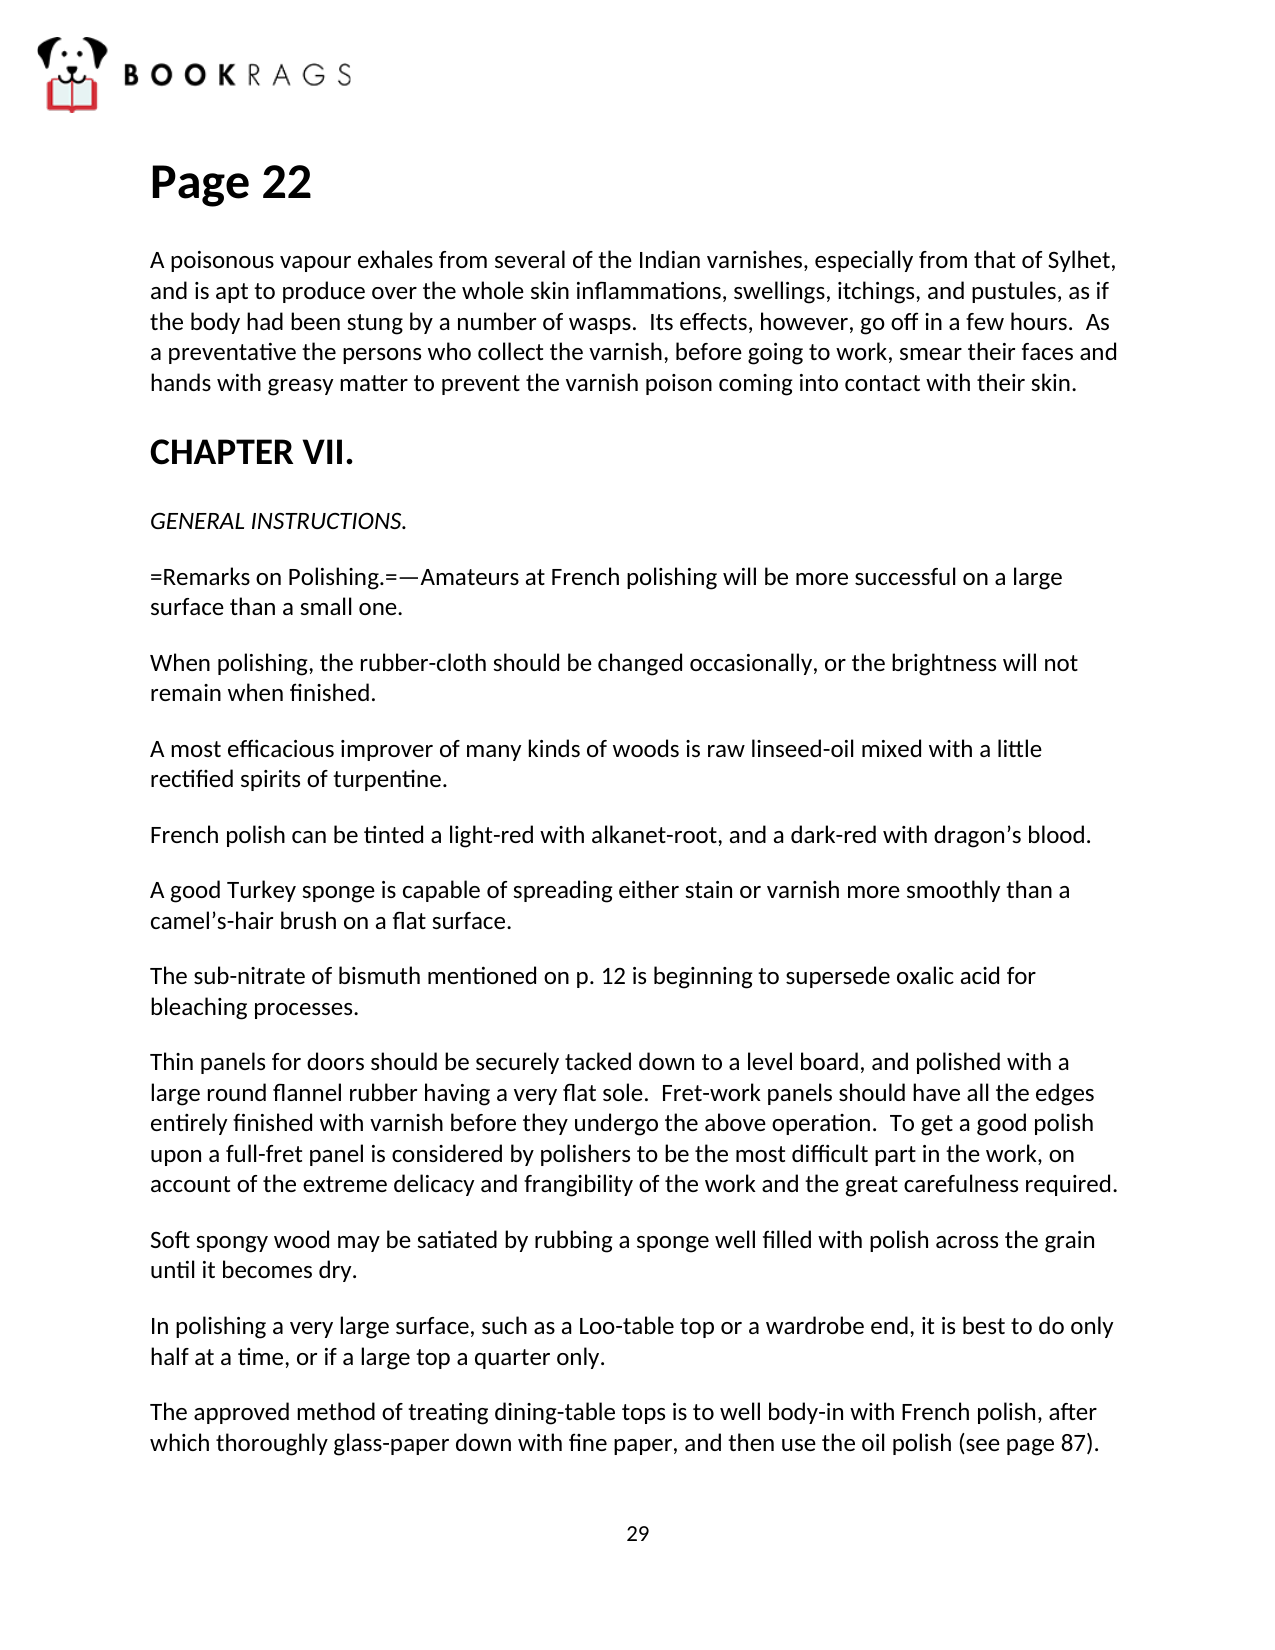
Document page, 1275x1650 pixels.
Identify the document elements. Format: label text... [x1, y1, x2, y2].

text CHAPTER VII. [150, 428, 1125, 474]
text The sub-nitrate of bismuth mentioned on p. 12 is beginning to supersede oxalic acid for bleaching processes. [150, 961, 1125, 1022]
text =Remarks on Polishing.=—­Amateurs at French polishing will be more successful on a large surface than a small one. [150, 561, 1125, 622]
text French polish can be tinted a light-red with alkanet-root, and a dark-red with dragon’s blood. [150, 819, 1125, 849]
text Page 22 [150, 150, 1125, 211]
text Soft spongy wood may be satiated by rubbing a sponge well filled with polish across the grain until it becomes dry. [150, 1224, 1125, 1285]
text In polishing a very large surface, such as a Loo-table top or a wardrobe end, it is best to do only half at a time, or if a large top a quarter only. [150, 1310, 1125, 1371]
text A good Turkey sponge is capable of spreading either stain or varnish more smoothly than a camel’s-hair brush on a flat surface. [150, 874, 1125, 936]
text When polishing, the rubber-cloth should be changed occasionally, or the brightness will not remain when finished. [150, 647, 1125, 708]
text A most efficacious improver of many kinds of woods is raw linseed-oil mixed with a little rectified spirits of turpentine. [150, 733, 1125, 794]
text GENERAL INSTRUCTIONS. [150, 505, 1125, 536]
text Thin panels for doors should be securely tacked down to a level board, and polished with a large round flannel rubber having a very flat sole. Fret-work panels should have all the edges entirely finished with varnish before they undergo the above operation. To get a good polish upon a full-fret panel is considered by polishers to be the most difficult part in the work, on account of the extreme delicacy and frangibility of the work and the great carefulness required. [150, 1047, 1125, 1199]
text A poisonous vapour exhales from several of the Indian varnishes, especially from that of Sylhet, and is apt to produce over the whole skin inflammations, swellings, itchings, and pustules, as if the body had been stung by a number of wasps. Its effects, however, go off in a few hours. As a preventative the persons who collect the varnish, before going to work, smear their faces and hands with greasy matter to prevent the varnish poison coming into contact with their skin. [150, 244, 1125, 397]
picture [37, 37, 351, 113]
text The approved method of treating dining-table tops is to well body-in with French polish, after which thoroughly glass-paper down with fine paper, and then use the oil polish (see page 87). [150, 1396, 1125, 1457]
